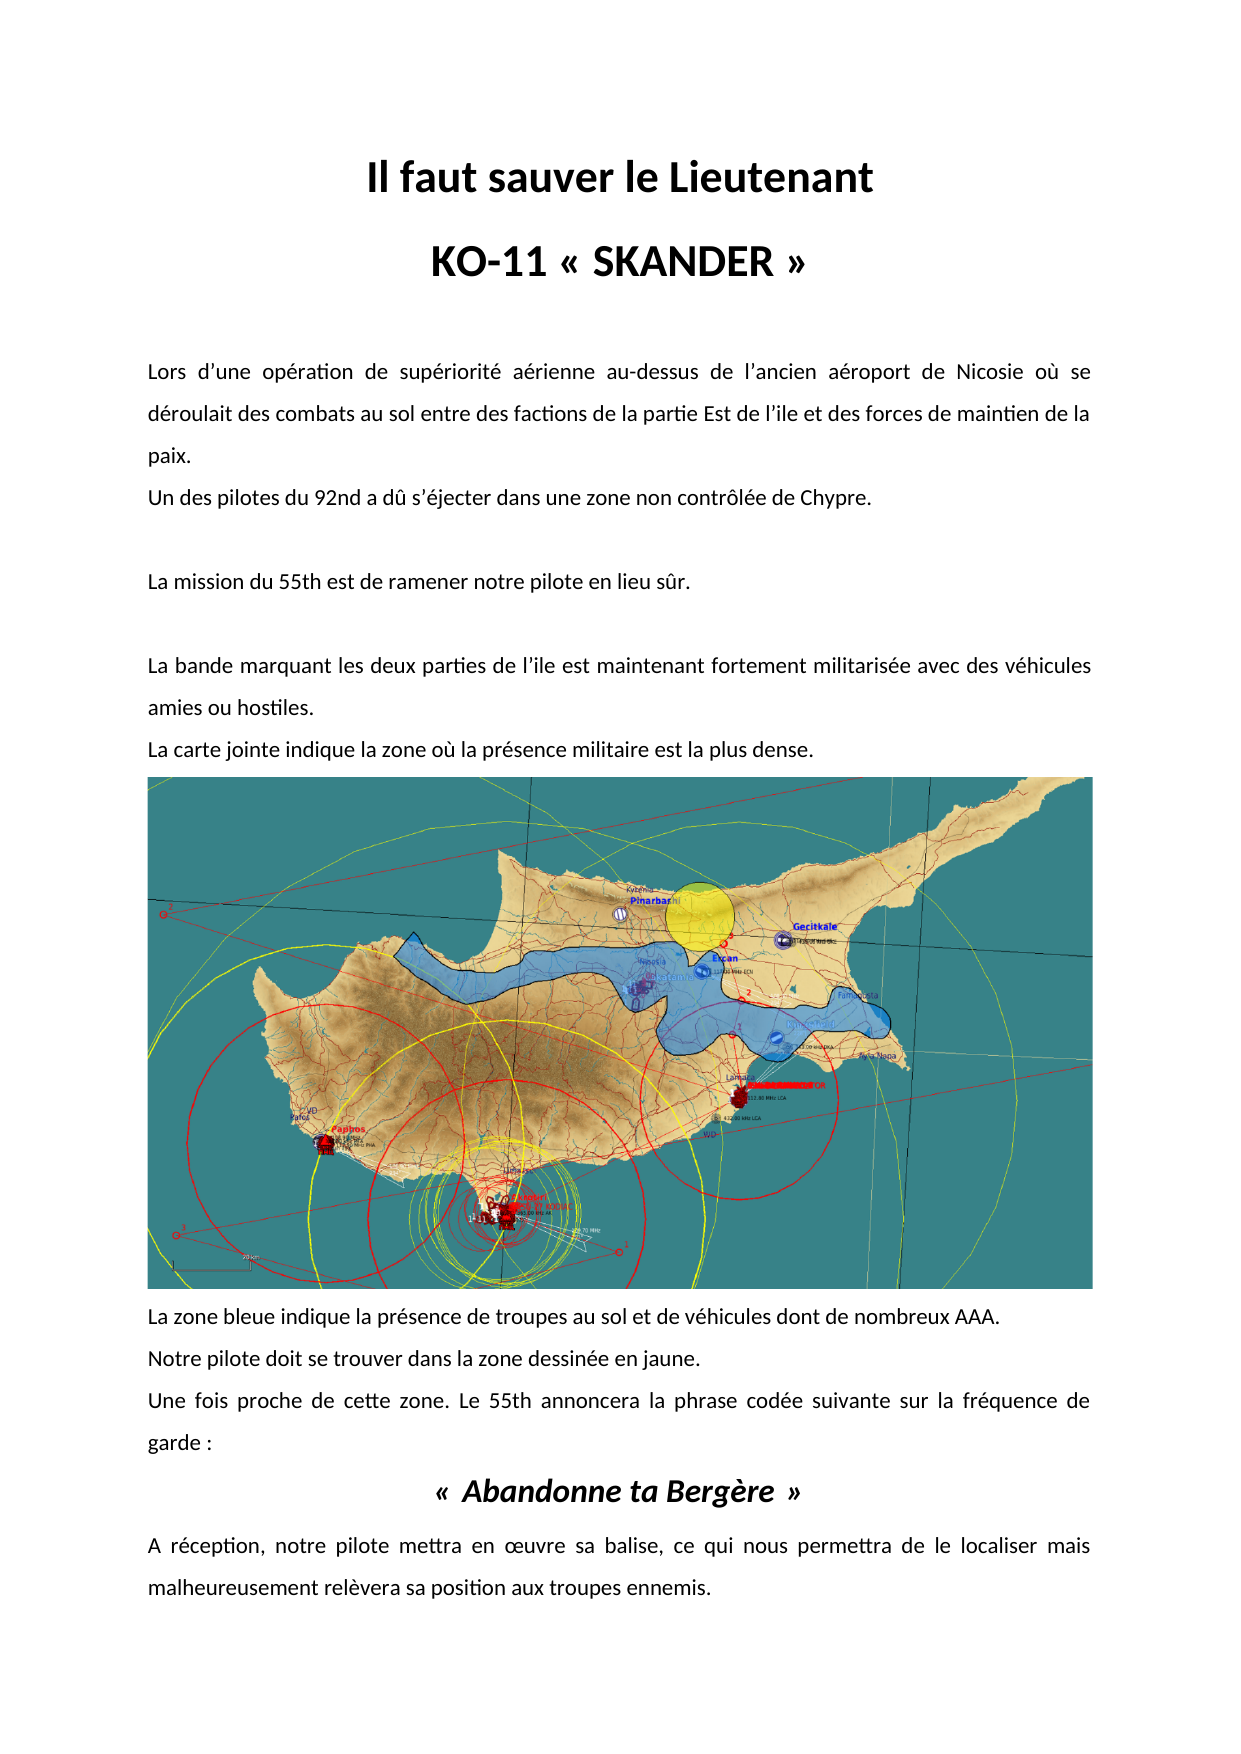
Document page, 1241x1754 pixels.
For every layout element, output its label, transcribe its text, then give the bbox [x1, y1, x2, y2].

text La bande marquant les deux parties de l’ile est maintenant fortement militarisée avec des véhicules amies ou hostiles. [148, 651, 1093, 721]
text Notre pilote doit se trouver dans la zone dessinée en jaune. [148, 1344, 1093, 1372]
text Un des pilotes du 92nd a dû s’éjecter dans une zone non contrôlée de Chypre. [148, 483, 1093, 511]
text A réception, notre pilote mettra en œuvre sa balise, ce qui nous permettra de le localiser mais malheureusement relèvera sa position aux troupes ennemis. [148, 1531, 1093, 1601]
text La zone bleue indique la présence de troupes au sol et de véhicules dont de nombreux AAA. [148, 1302, 1093, 1331]
text KO-11 « SKANDER » [148, 231, 1093, 287]
text Une fois proche de cette zone. Le 55th annoncera la phrase codée suivante sur la fréquence de garde : [148, 1386, 1093, 1456]
picture [147, 777, 1093, 1289]
text Lors d’une opération de supériorité aérienne au-dessus de l’ancien aéroport de Nicosie où se déroulait des combats au sol entre des factions de la partie Est de l’ile et des forces de maintien de la paix. [148, 357, 1093, 469]
text « Abandonne ta Bergère » [148, 1470, 1093, 1511]
text Il faut sauver le Lieutenant [148, 148, 1093, 203]
text La carte jointe indique la zone où la présence militaire est la plus dense. [148, 735, 1093, 763]
text La mission du 55th est de ramener notre pilote en lieu sûr. [148, 567, 1093, 595]
